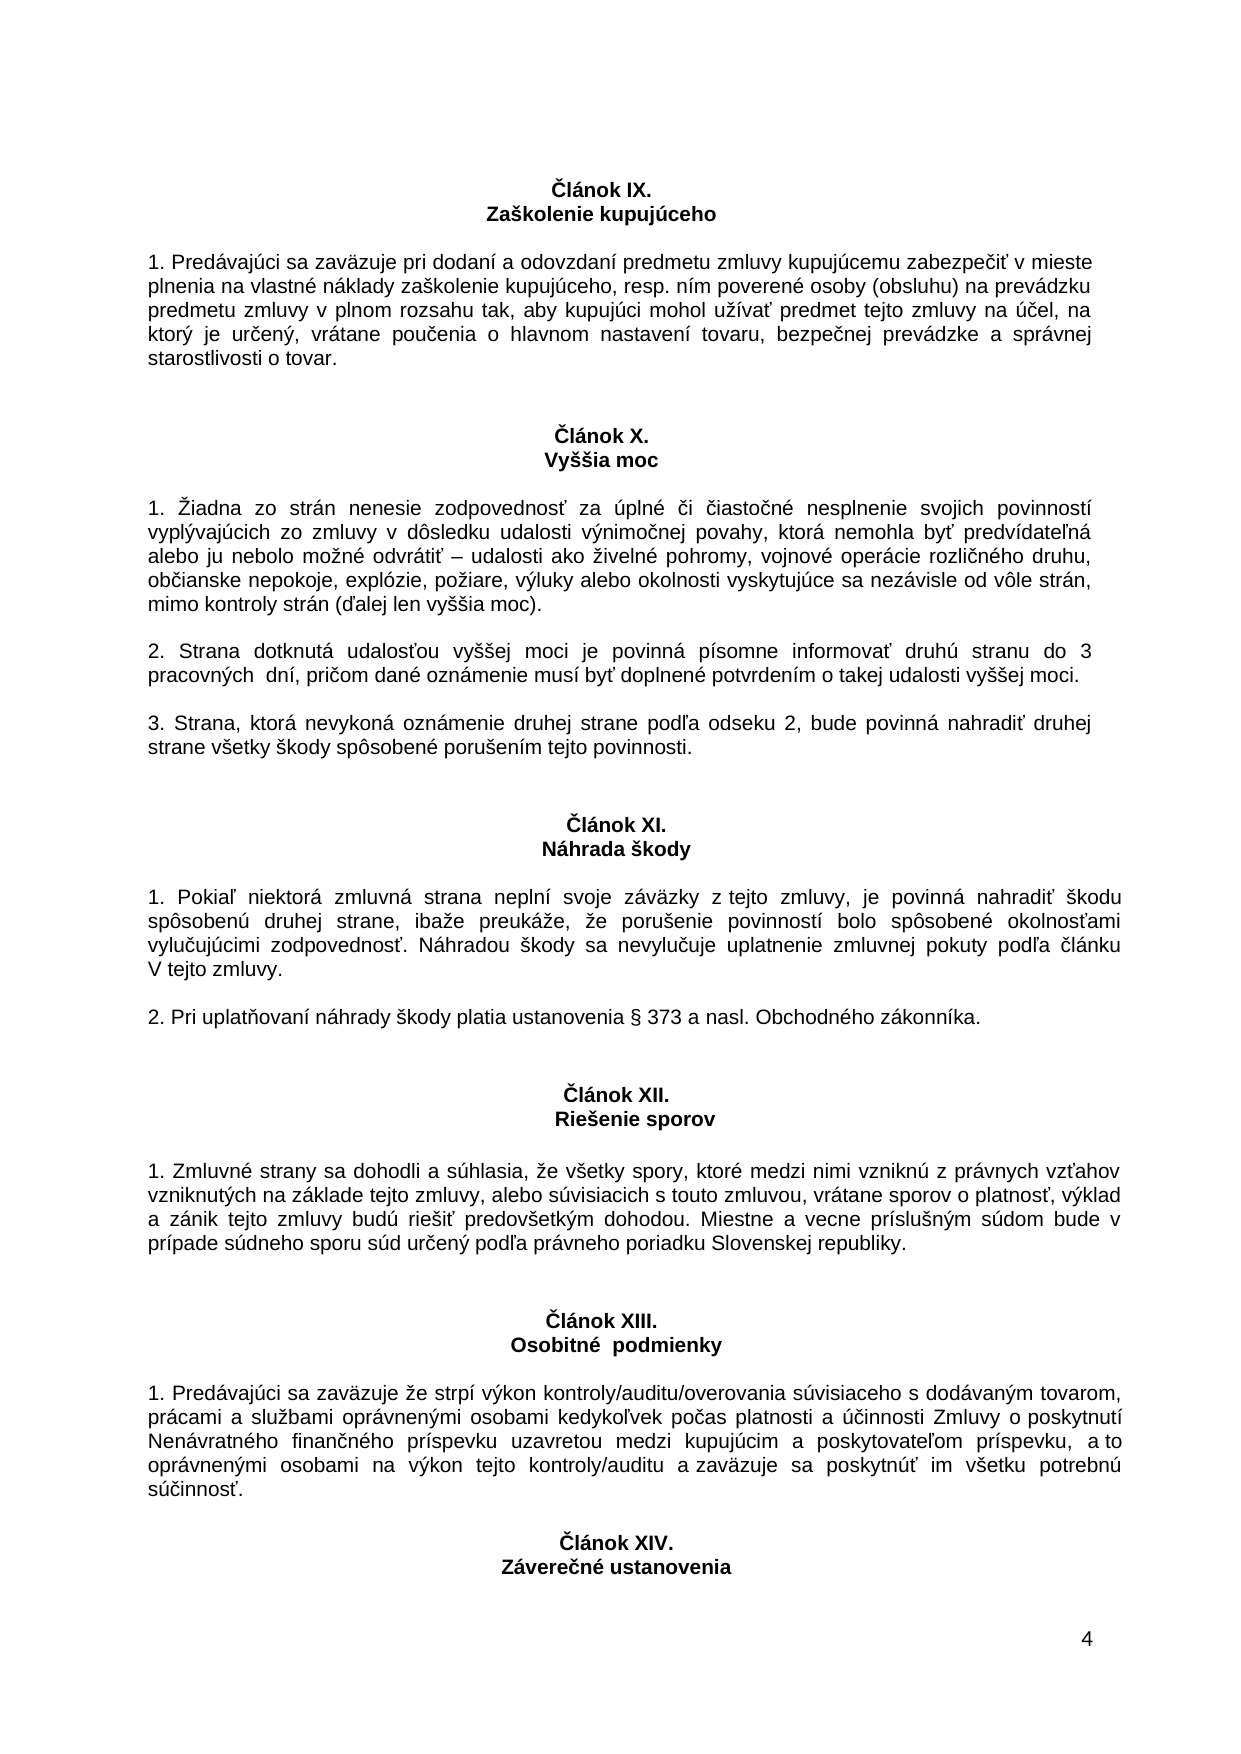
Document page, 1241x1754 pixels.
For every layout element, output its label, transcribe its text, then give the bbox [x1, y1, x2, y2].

text Článok XIII. [110, 1309, 1093, 1333]
text 1. Zmluvné strany sa dohodli a súhlasia, že všetky spory, ktoré medzi nimi vzniknú z právnych vzťahov vzniknutých na základe tejto zmluvy, alebo súvisiacich s touto zmluvou, vrátane sporov o platnosť, výklad a zánik tejto zmluvy budú riešiť predovšetkým dohodou. Miestne a vecne príslušným súdom bude v prípade súdneho sporu súd určený podľa právneho poriadku Slovenskej republiky. [148, 1159, 1122, 1255]
text Článok IX. [110, 178, 1093, 202]
text Zaškolenie kupujúceho [110, 202, 1093, 226]
text Vyššia moc [110, 448, 1093, 472]
text Článok XI. [110, 813, 1122, 837]
text Článok XIV. [110, 1531, 1122, 1555]
text Článok XII. Riešenie sporov [110, 1083, 1122, 1131]
text Osobitné podmienky [110, 1333, 1122, 1357]
text Článok X. [110, 424, 1093, 448]
text Záverečné ustanovenia [110, 1555, 1122, 1579]
text 2. Strana dotknutá udalosťou vyššej moci je povinná písomne informovať druhú stranu do 3 pracovných dní, pričom dané oznámenie musí byť doplnené potvrdením o takej udalosti vyššej moci. [148, 639, 1093, 687]
text 1. Pokiaľ niektorá zmluvná strana neplní svoje záväzky z tejto zmluvy, je povinná nahradiť škodu spôsobenú druhej strane, ibaže preukáže, že porušenie povinností bolo spôsobené okolnosťami vylučujúcimi zodpovednosť. Náhradou škody sa nevylučuje uplatnenie zmluvnej pokuty podľa článku V tejto zmluvy. [148, 885, 1122, 981]
text 1. Predávajúci sa zaväzuje že strpí výkon kontroly/auditu/overovania súvisiaceho s dodávaným tovarom, prácami a službami oprávnenými osobami kedykoľvek počas platnosti a účinnosti Zmluvy o poskytnutí Nenávratného finančného príspevku uzavretou medzi kupujúcim a poskytovateľom príspevku, a to oprávnenými osobami na výkon tejto kontroly/auditu a zaväzuje sa poskytnúť im všetku potrebnú súčinnosť. [148, 1381, 1122, 1501]
text Náhrada škody [110, 837, 1122, 861]
text 1. Žiadna zo strán nenesie zodpovednosť za úplné či čiastočné nesplnenie svojich povinností vyplývajúcich zo zmluvy v dôsledku udalosti výnimočnej povahy, ktorá nemohla byť predvídateľná alebo ju nebolo možné odvrátiť – udalosti ako živelné pohromy, vojnové operácie rozličného druhu, občianske nepokoje, explózie, požiare, výluky alebo okolnosti vyskytujúce sa nezávisle od vôle strán, mimo kontroly strán (ďalej len vyššia moc). [148, 496, 1093, 615]
text 2. Pri uplatňovaní náhrady škody platia ustanovenia § 373 a nasl. Obchodného zákonníka. [148, 1005, 1122, 1029]
text 1. Predávajúci sa zaväzuje pri dodaní a odovzdaní predmetu zmluvy kupujúcemu zabezpečiť v mieste plnenia na vlastné náklady zaškolenie kupujúceho, resp. ním poverené osoby (obsluhu) na prevádzku predmetu zmluvy v plnom rozsahu tak, aby kupujúci mohol užívať predmet tejto zmluvy na účel, na ktorý je určený, vrátane poučenia o hlavnom nastavení tovaru, bezpečnej prevádzke a správnej starostlivosti o tovar. [148, 250, 1093, 369]
text 3. Strana, ktorá nevykoná oznámenie druhej strane podľa odseku 2, bude povinná nahradiť druhej strane všetky škody spôsobené porušením tejto povinnosti. [148, 711, 1093, 759]
